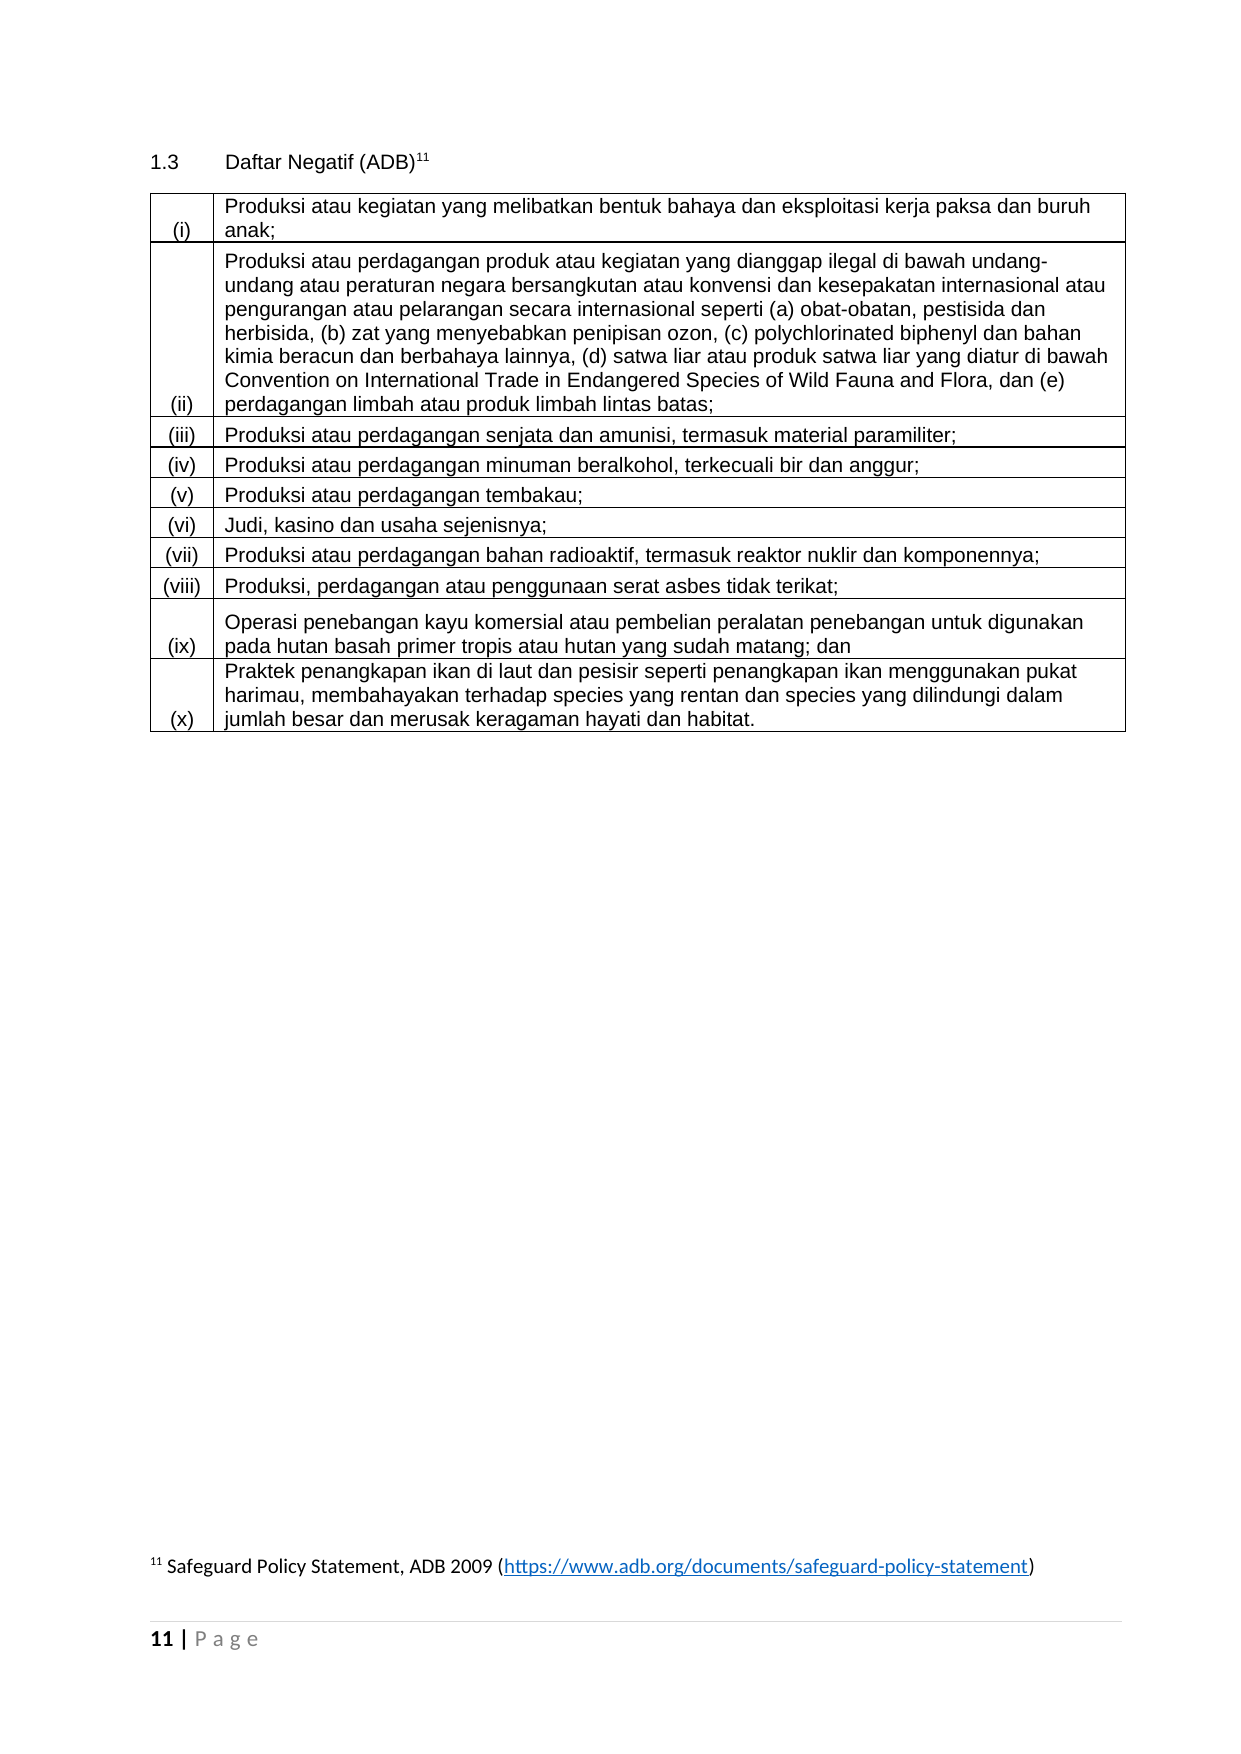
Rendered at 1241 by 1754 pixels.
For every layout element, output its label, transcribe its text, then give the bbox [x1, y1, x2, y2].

table_cell Operasi penebangan kayu komersial atau pembelian peralatan penebangan untuk digunakan pada hutan basah primer tropis atau hutan yang sudah matang; dan [214, 599, 1125, 658]
table_cell Produksi atau perdagangan senjata dan amunisi, termasuk material paramiliter; [214, 417, 1125, 446]
table_cell (ix) [151, 599, 213, 658]
table_cell (vii) [151, 538, 213, 567]
table_cell (vi) [151, 508, 213, 537]
table_cell (v) [151, 478, 213, 507]
table_cell Produksi atau perdagangan tembakau; [214, 478, 1125, 507]
table_cell Produksi atau perdagangan minuman beralkohol, terkecuali bir dan anggur; [214, 448, 1125, 477]
table_cell Produksi, perdagangan atau penggunaan serat asbes tidak terikat; [214, 568, 1125, 597]
list Daftar Negatif (ADB) [150, 150, 1122, 174]
table_cell (ii) [151, 243, 213, 416]
table_cell Produksi atau perdagangan produk atau kegiatan yang dianggap ilegal di bawah undang-undang atau peraturan negara bersangkutan atau konvensi dan kesepakatan internasional atau pengurangan atau pelarangan secara internasional seperti (a) obat-obatan, pestisida dan herbisida, (b) zat yang menyebabkan penipisan ozon, (c) polychlorinated biphenyl dan bahan kimia beracun dan berbahaya lainnya, (d) satwa liar atau produk satwa liar yang diatur di bawah Convention on International Trade in Endangered Species of Wild Fauna and Flora, dan (e) perdagangan limbah atau produk limbah lintas batas; [214, 243, 1125, 416]
table_cell Judi, kasino dan usaha sejenisnya; [214, 508, 1125, 537]
table_header Produksi atau kegiatan yang melibatkan bentuk bahaya dan eksploitasi kerja paksa dan buruh anak; [214, 194, 1125, 241]
table_cell (x) [151, 659, 213, 731]
table_cell (viii) [151, 568, 213, 597]
table_cell Produksi atau perdagangan bahan radioaktif, termasuk reaktor nuklir dan komponennya; [214, 538, 1125, 567]
table_header (i) [151, 194, 213, 241]
table_cell (iii) [151, 417, 213, 446]
table_cell Praktek penangkapan ikan di laut dan pesisir seperti penangkapan ikan menggunakan pukat harimau, membahayakan terhadap species yang rentan dan species yang dilindungi dalam jumlah besar dan merusak keragaman hayati dan habitat. [214, 659, 1125, 731]
table_cell (iv) [151, 448, 213, 477]
